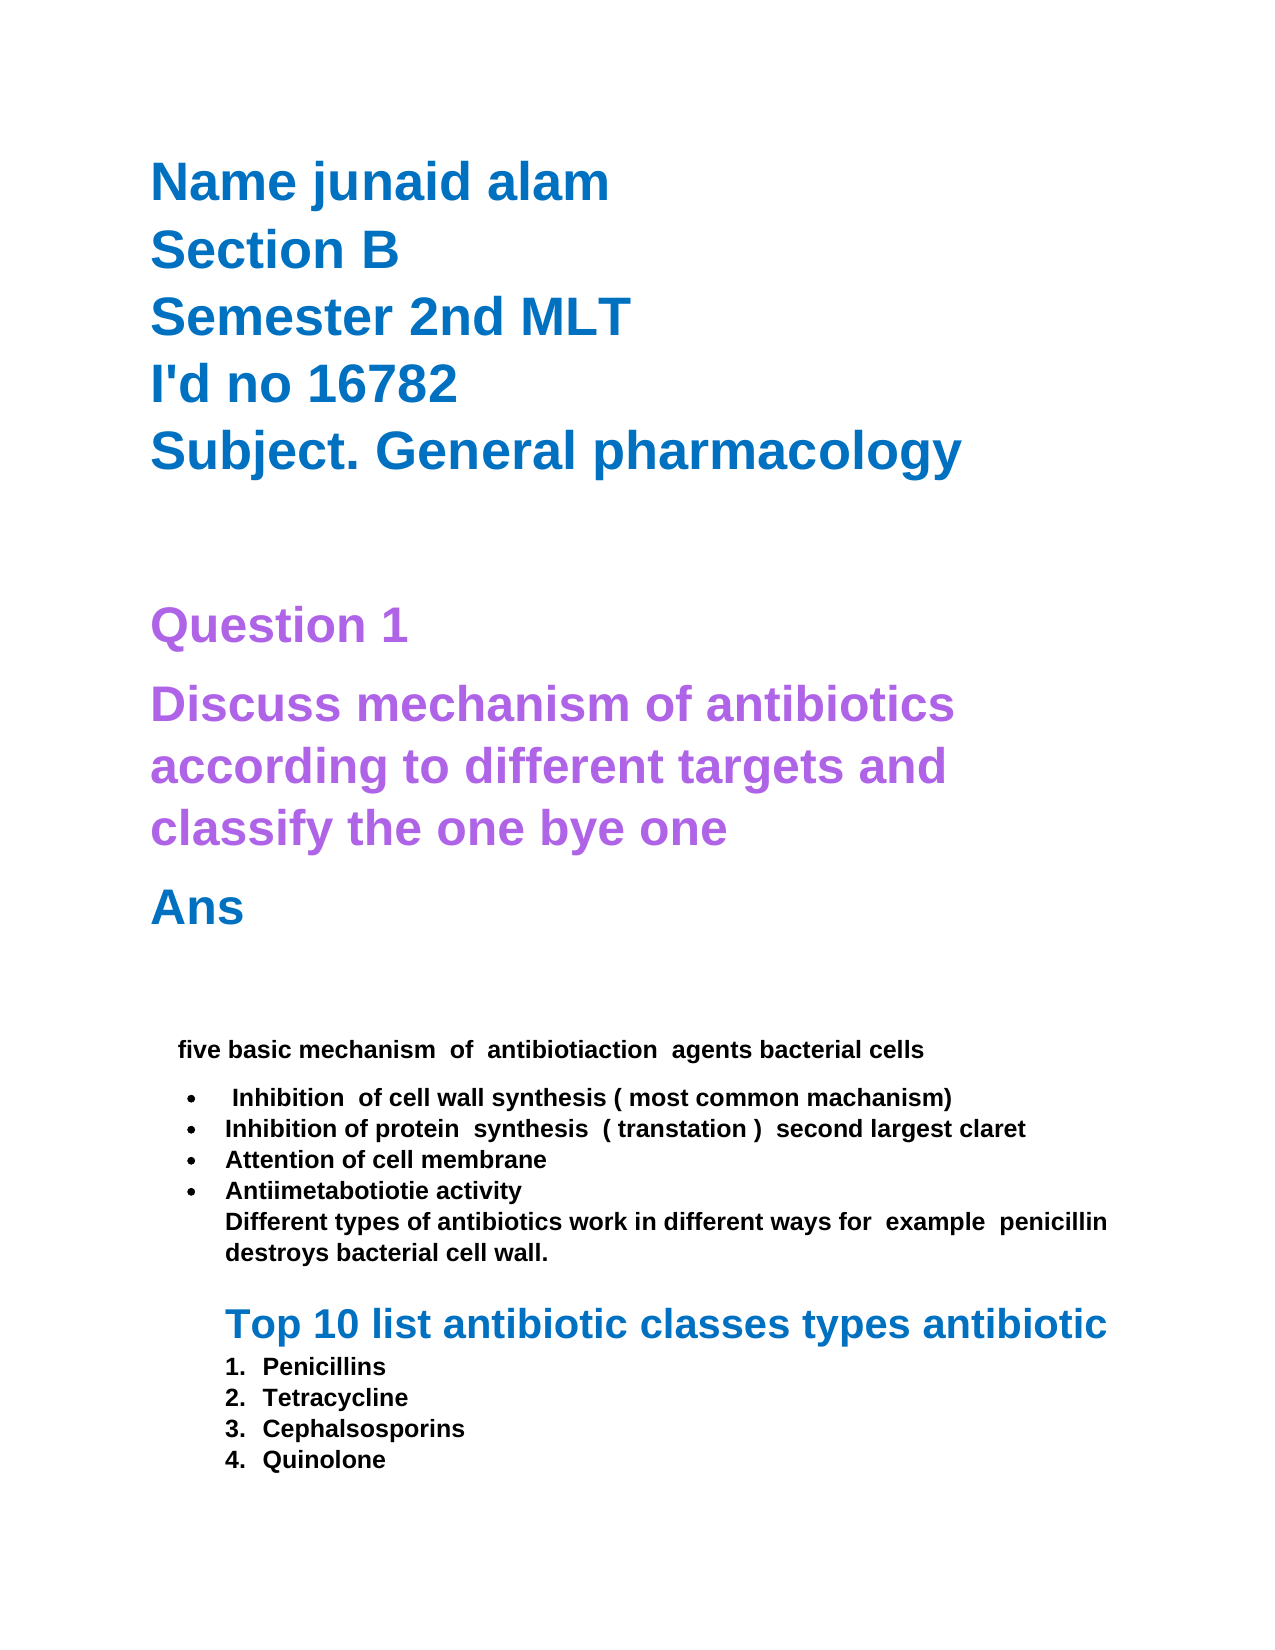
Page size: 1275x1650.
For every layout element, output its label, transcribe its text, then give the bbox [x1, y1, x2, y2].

list five basic mechanism of antibiotiaction agents bacterial cells [150, 1035, 1125, 1063]
list Attention of cell membrane [187, 1144, 1125, 1173]
list Discuss mechanism of antibiotics according to different targets and classify the one bye one [150, 674, 1125, 856]
list Quinolone [225, 1444, 1125, 1473]
list Semester 2nd MLT [150, 284, 1124, 347]
list Question 1 [150, 596, 1125, 653]
list Different types of antibiotics work in different ways for example penicillin destroys bacterial cell wall. [225, 1207, 1125, 1266]
list Section B [150, 217, 1124, 279]
list Penicillins [225, 1351, 1125, 1380]
list Cephalsosporins [225, 1413, 1125, 1442]
list Ans [150, 877, 1125, 935]
list Name junaid alam [150, 150, 1124, 212]
list Subject. General pharmacology [150, 419, 1124, 481]
list Tetracycline [225, 1382, 1125, 1411]
list Top 10 list antibiotic classes types antibiotic [225, 1300, 1125, 1348]
list Inhibition of cell wall synthesis ( most common machanism) [187, 1082, 1125, 1111]
list Antiimetabotiotie activity [187, 1176, 1125, 1204]
list Inhibition of protein synthesis ( transtation ) second largest claret [187, 1113, 1125, 1142]
list I'd no 16782 [150, 352, 1124, 414]
